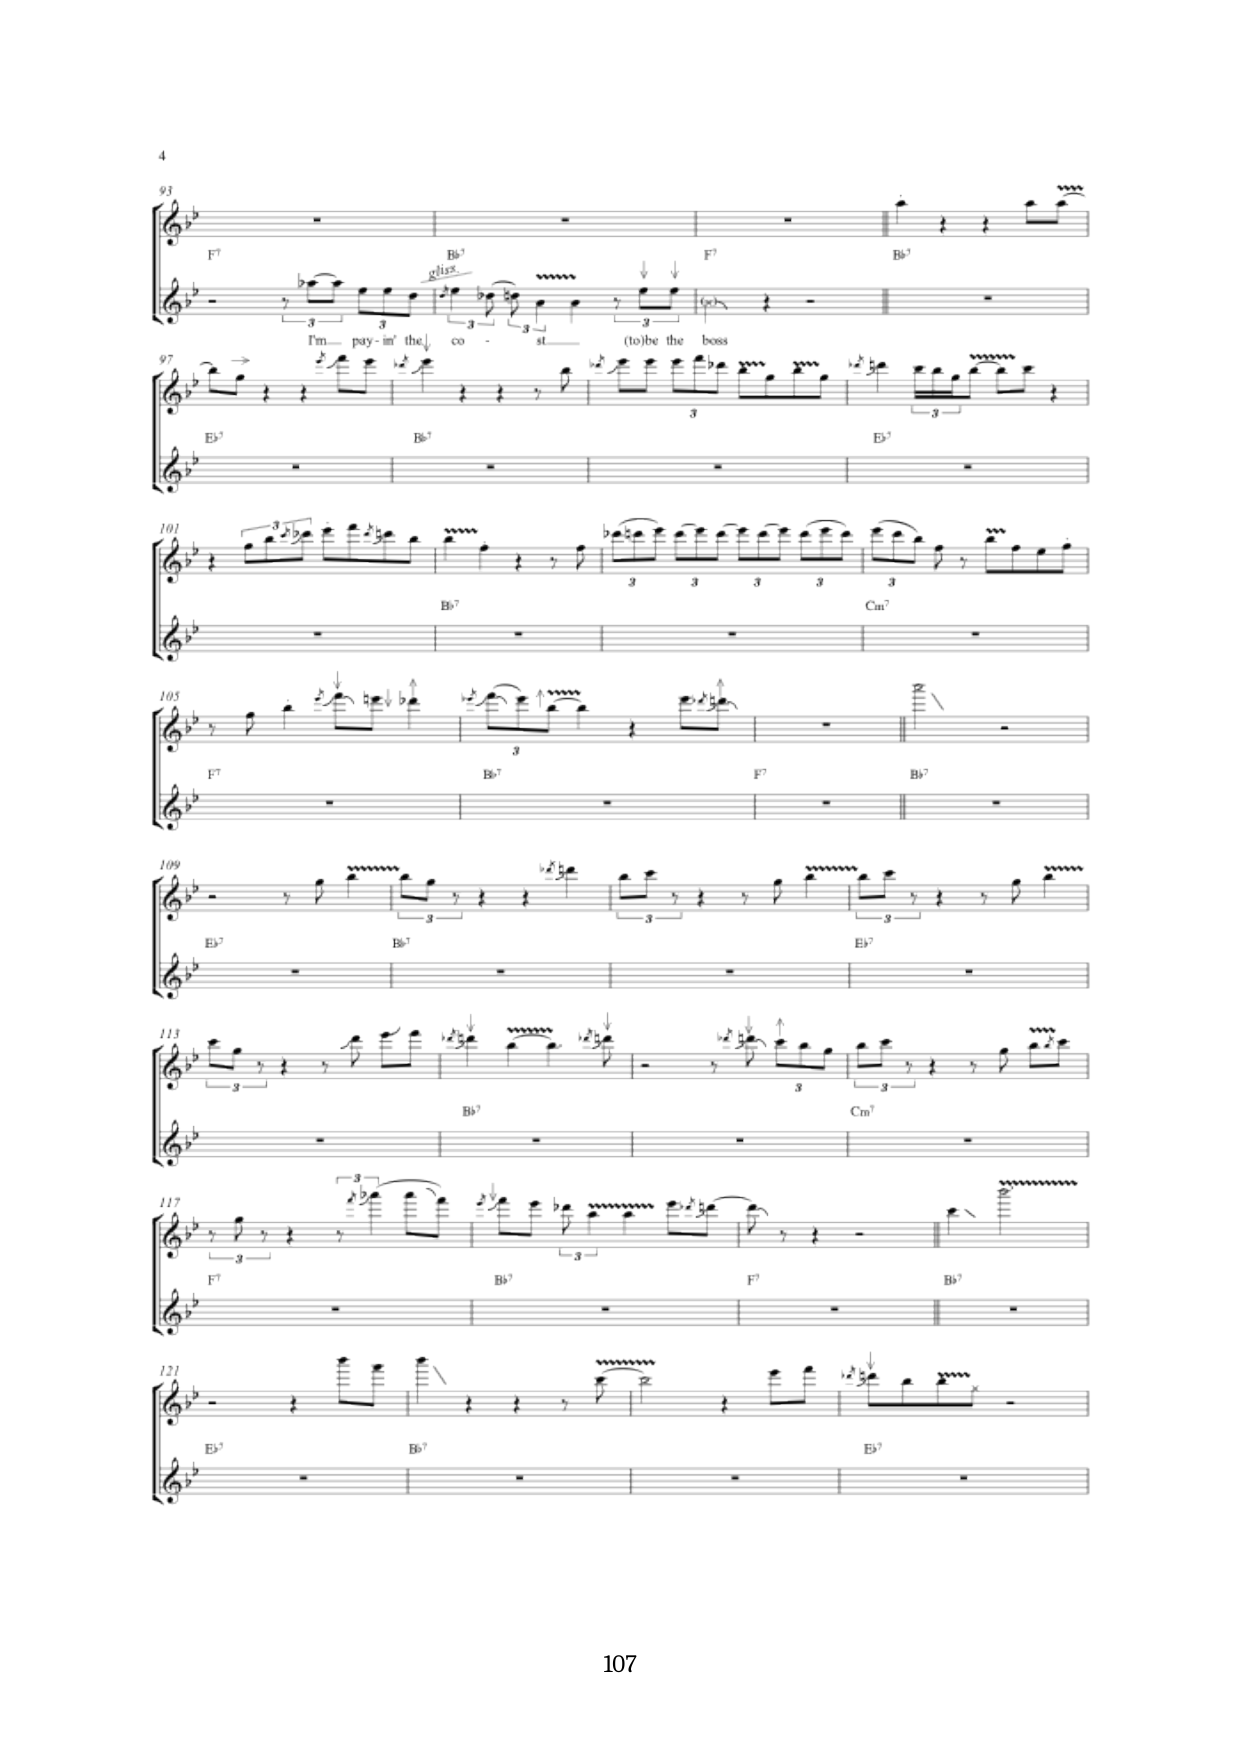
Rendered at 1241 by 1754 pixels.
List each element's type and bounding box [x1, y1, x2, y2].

picture [147, 147, 1092, 1508]
